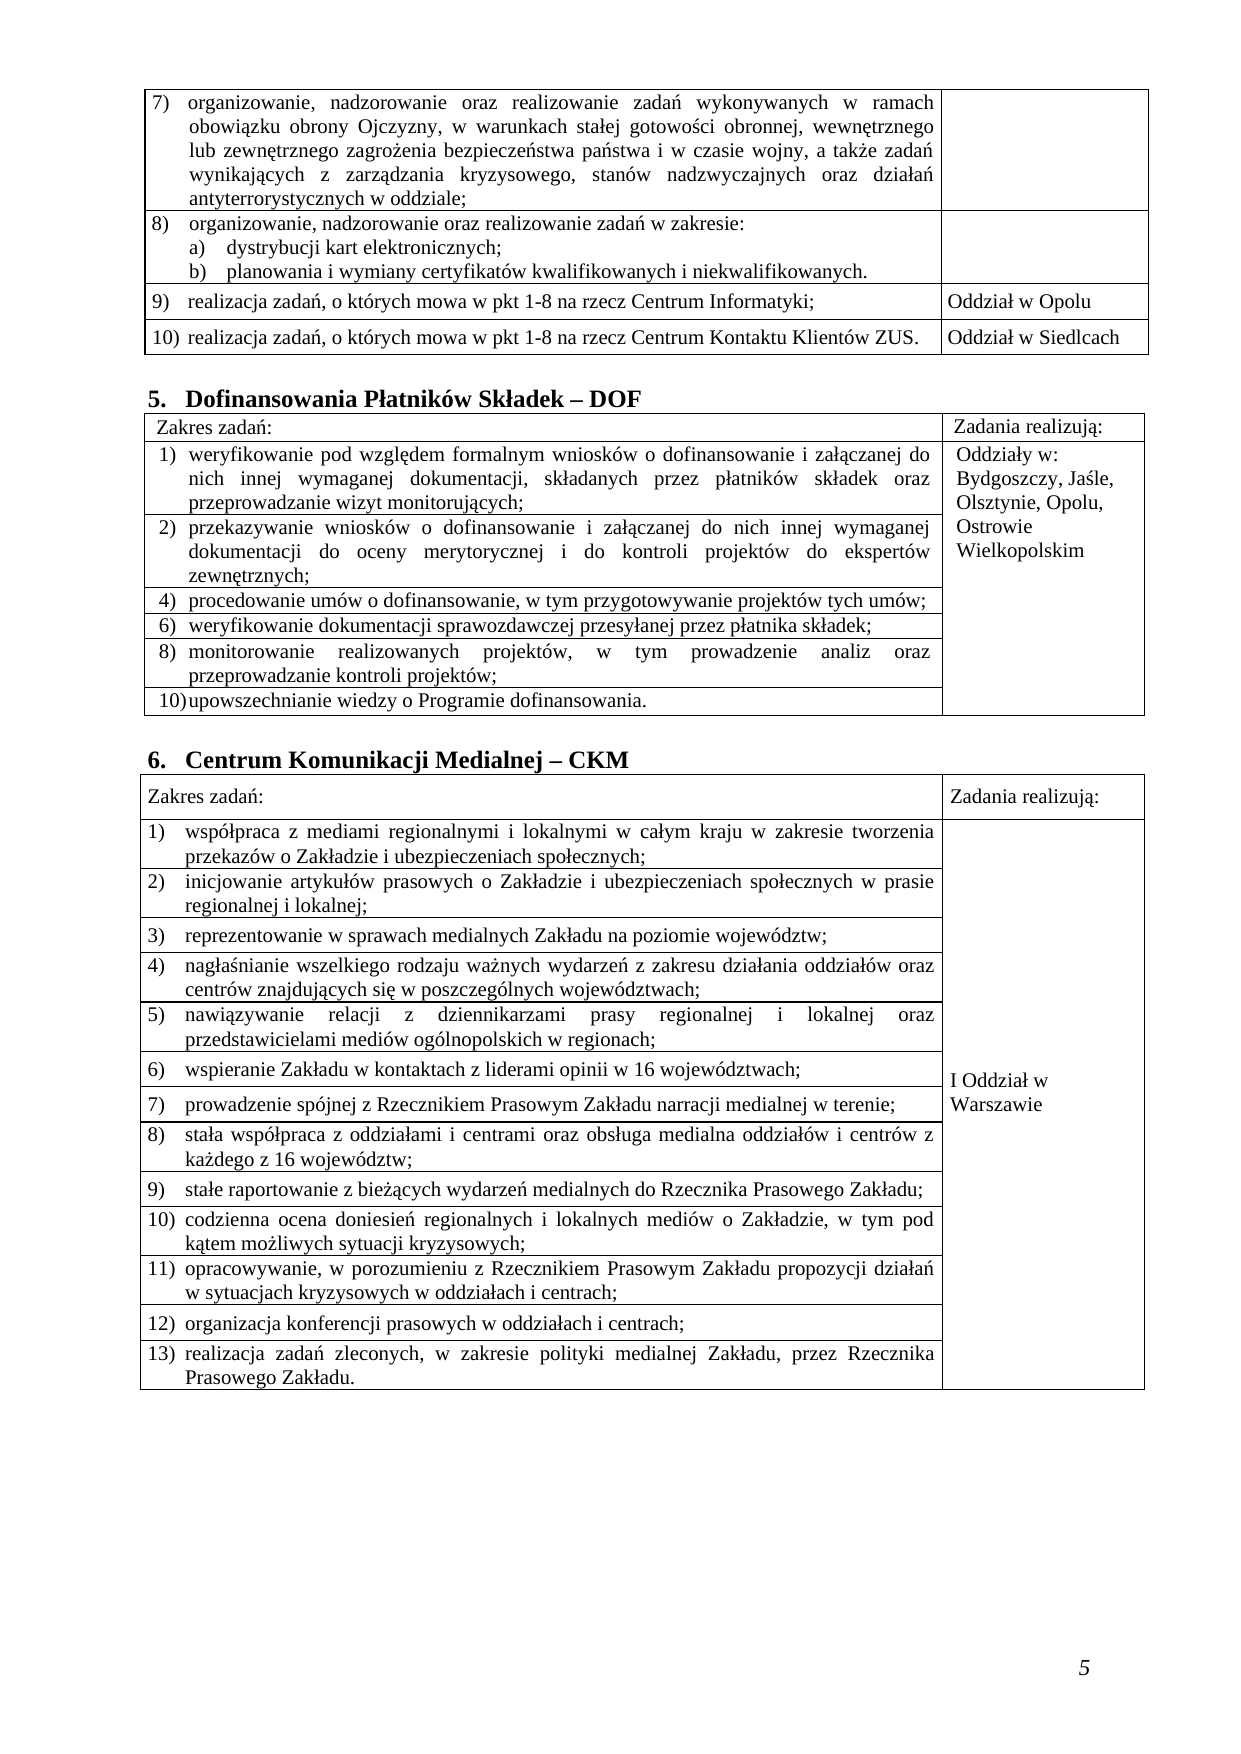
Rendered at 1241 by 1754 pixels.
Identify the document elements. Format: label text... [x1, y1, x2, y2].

table_cell organizowanie, nadzorowanie oraz realizowanie zadań w zakresie: dystrybucji kart elektronicznych; planowania i wymiany certyfikatów kwalifikowanych i niekwalifikowanych. [146, 211, 941, 283]
table_cell stała współpraca z oddziałami i centrami oraz obsługa medialna oddziałów i centrów z każdego z 16 województw; [141, 1123, 942, 1171]
table_cell procedowanie umów o dofinansowanie, w tym przygotowywanie projektów tych umów; [145, 588, 942, 612]
table_cell nawiązywanie relacji z dziennikarzami prasy regionalnej i lokalnej oraz przedstawicielami mediów ogólnopolskich w regionach; [141, 1003, 942, 1051]
table_cell inicjowanie artykułów prasowych o Zakładzie i ubezpieczeniach społecznych w prasie regionalnej i lokalnej; [141, 869, 942, 917]
table_cell współpraca z mediami regionalnymi i lokalnymi w całym kraju w zakresie tworzenia przekazów o Zakładzie i ubezpieczeniach społecznych; [141, 820, 942, 868]
table_cell wspieranie Zakładu w kontaktach z liderami opinii w 16 województwach; [141, 1052, 942, 1086]
table_cell organizowanie, nadzorowanie oraz realizowanie zadań wykonywanych w ramach obowiązku obrony Ojczyzny, w warunkach stałej gotowości obronnej, wewnętrznego lub zewnętrznego zagrożenia bezpieczeństwa państwa i w czasie wojny, a także zadań wynikających z zarządzania kryzysowego, stanów nadzwyczajnych oraz działań antyterrorystycznych w oddziale; [146, 90, 941, 210]
table_cell upowszechnianie wiedzy o Programie dofinansowania. [145, 688, 942, 715]
table_cell I Oddział w Warszawie [943, 820, 1144, 1389]
table_header Centrum Komunikacji Medialnej – CKM [140, 745, 1144, 773]
table_cell Oddział w Opolu [942, 284, 1148, 319]
table_cell weryfikowanie dokumentacji sprawozdawczej przesyłanej przez płatnika składek; [145, 614, 942, 637]
table_cell codzienna ocena doniesień regionalnych i lokalnych mediów o Zakładzie, w tym pod kątem możliwych sytuacji kryzysowych; [141, 1207, 942, 1255]
table_cell weryfikowanie pod względem formalnym wniosków o dofinansowanie i załączanej do nich innej wymaganej dokumentacji, składanych przez płatników składek oraz przeprowadzanie wizyt monitorujących; [145, 442, 942, 514]
table_cell Zakres zadań: [141, 775, 942, 818]
table_header Zakres zadań: [145, 414, 942, 441]
table_cell nagłaśnianie wszelkiego rodzaju ważnych wydarzeń z zakresu działania oddziałów oraz centrów znajdujących się w poszczególnych województwach; [141, 953, 942, 1001]
table_cell reprezentowanie w sprawach medialnych Zakładu na poziomie województw; [141, 918, 942, 952]
table_cell Zadania realizują: [943, 775, 1144, 818]
table_cell prowadzenie spójnej z Rzecznikiem Prasowym Zakładu narracji medialnej w terenie; [141, 1087, 942, 1121]
table_cell monitorowanie realizowanych projektów, w tym prowadzenie analiz oraz przeprowadzanie kontroli projektów; [145, 639, 942, 687]
table_header Zadania realizują: [943, 414, 1144, 441]
table_cell przekazywanie wniosków o dofinansowanie i załączanej do nich innej wymaganej dokumentacji do oceny merytorycznej i do kontroli projektów do ekspertów zewnętrznych; [145, 515, 942, 587]
table_cell Oddziały w: Bydgoszczy, Jaśle, Olsztynie, Opolu, Ostrowie Wielkopolskim [943, 442, 1144, 715]
subtitle Dofinansowania Płatników Składek – DOF [148, 384, 1092, 413]
table_cell stałe raportowanie z bieżących wydarzeń medialnych do Rzecznika Prasowego Zakładu; [141, 1172, 942, 1206]
table_cell Oddział w Siedlcach [942, 320, 1148, 354]
table_cell realizacja zadań, o których mowa w pkt 1-8 na rzecz Centrum Informatyki; [146, 284, 941, 319]
table_cell realizacja zadań, o których mowa w pkt 1-8 na rzecz Centrum Kontaktu Klientów ZUS. [146, 320, 941, 354]
table_cell [942, 211, 1148, 283]
table_cell realizacja zadań zleconych, w zakresie polityki medialnej Zakładu, przez Rzecznika Prasowego Zakładu. [141, 1341, 942, 1389]
table_cell organizacja konferencji prasowych w oddziałach i centrach; [141, 1305, 942, 1340]
table_cell opracowywanie, w porozumieniu z Rzecznikiem Prasowym Zakładu propozycji działań w sytuacjach kryzysowych w oddziałach i centrach; [141, 1256, 942, 1304]
